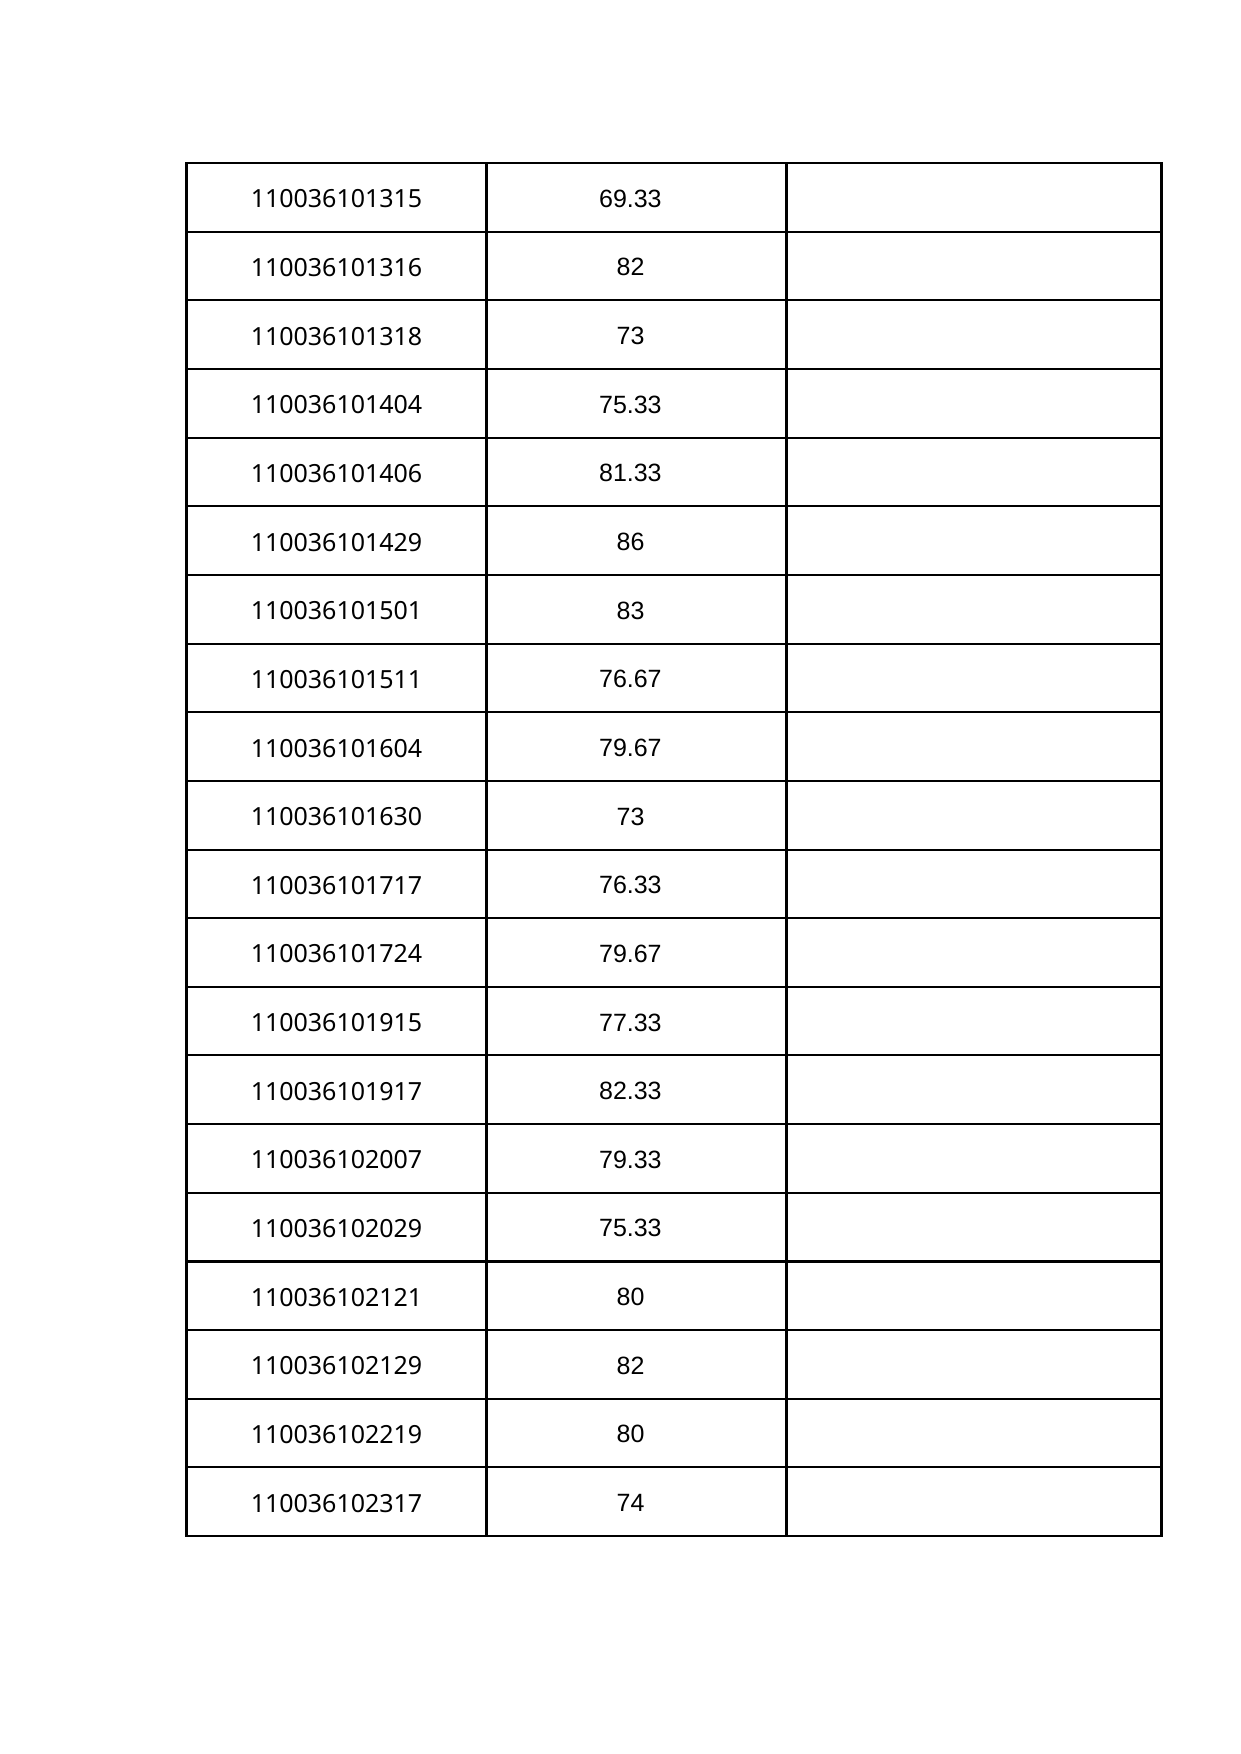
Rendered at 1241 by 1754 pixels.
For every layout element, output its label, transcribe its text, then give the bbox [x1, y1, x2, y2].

table_cell 110036101917 [188, 1056, 485, 1123]
table_cell [788, 1400, 1160, 1466]
table_cell 82.33 [488, 1056, 785, 1123]
table_cell [788, 988, 1160, 1054]
table_cell 77.33 [488, 988, 785, 1054]
table_cell 75.33 [488, 1194, 785, 1260]
table_cell 75.33 [488, 370, 785, 437]
table_cell 110036101724 [188, 919, 485, 986]
table_cell 110036101429 [188, 507, 485, 574]
table_cell 110036101630 [188, 782, 485, 848]
table_cell 82 [488, 1331, 785, 1398]
table_cell 80 [488, 1263, 785, 1329]
table_cell [788, 164, 1160, 231]
table_cell 83 [488, 576, 785, 642]
table_cell 110036101717 [188, 851, 485, 917]
table_cell 110036101604 [188, 713, 485, 780]
table_cell 74 [488, 1468, 785, 1535]
table_cell [788, 851, 1160, 917]
table_cell 110036102029 [188, 1194, 485, 1260]
table_cell [788, 507, 1160, 574]
table_cell 110036101316 [188, 233, 485, 299]
table_cell [788, 233, 1160, 299]
table_cell [788, 1468, 1160, 1535]
table_cell 76.33 [488, 851, 785, 917]
table_cell 81.33 [488, 439, 785, 505]
table_cell [788, 1056, 1160, 1123]
table_cell 110036102121 [188, 1263, 485, 1329]
table_cell 73 [488, 782, 785, 848]
table_cell [788, 1194, 1160, 1260]
table_cell 86 [488, 507, 785, 574]
table_cell 82 [488, 233, 785, 299]
table_cell 110036101318 [188, 301, 485, 368]
table_cell 73 [488, 301, 785, 368]
table_cell 76.67 [488, 645, 785, 711]
table_cell 110036101406 [188, 439, 485, 505]
table_cell 80 [488, 1400, 785, 1466]
table_cell 110036101511 [188, 645, 485, 711]
table_cell [788, 1263, 1160, 1329]
table_cell [788, 439, 1160, 505]
table_cell 110036102007 [188, 1125, 485, 1192]
table_cell 69.33 [488, 164, 785, 231]
table_cell [788, 1125, 1160, 1192]
table_cell [788, 919, 1160, 986]
table_cell [788, 1331, 1160, 1398]
table_cell 110036102219 [188, 1400, 485, 1466]
table_cell [788, 782, 1160, 848]
table_cell 110036101501 [188, 576, 485, 642]
table_cell 110036101404 [188, 370, 485, 437]
table_cell 79.33 [488, 1125, 785, 1192]
table_cell [788, 645, 1160, 711]
table_cell 110036101315 [188, 164, 485, 231]
table_cell 110036102317 [188, 1468, 485, 1535]
table_cell [788, 370, 1160, 437]
table_cell [788, 713, 1160, 780]
table_cell 79.67 [488, 919, 785, 986]
table_cell 79.67 [488, 713, 785, 780]
table_cell [788, 301, 1160, 368]
table_cell [788, 576, 1160, 642]
table_cell 110036102129 [188, 1331, 485, 1398]
table_cell 110036101915 [188, 988, 485, 1054]
